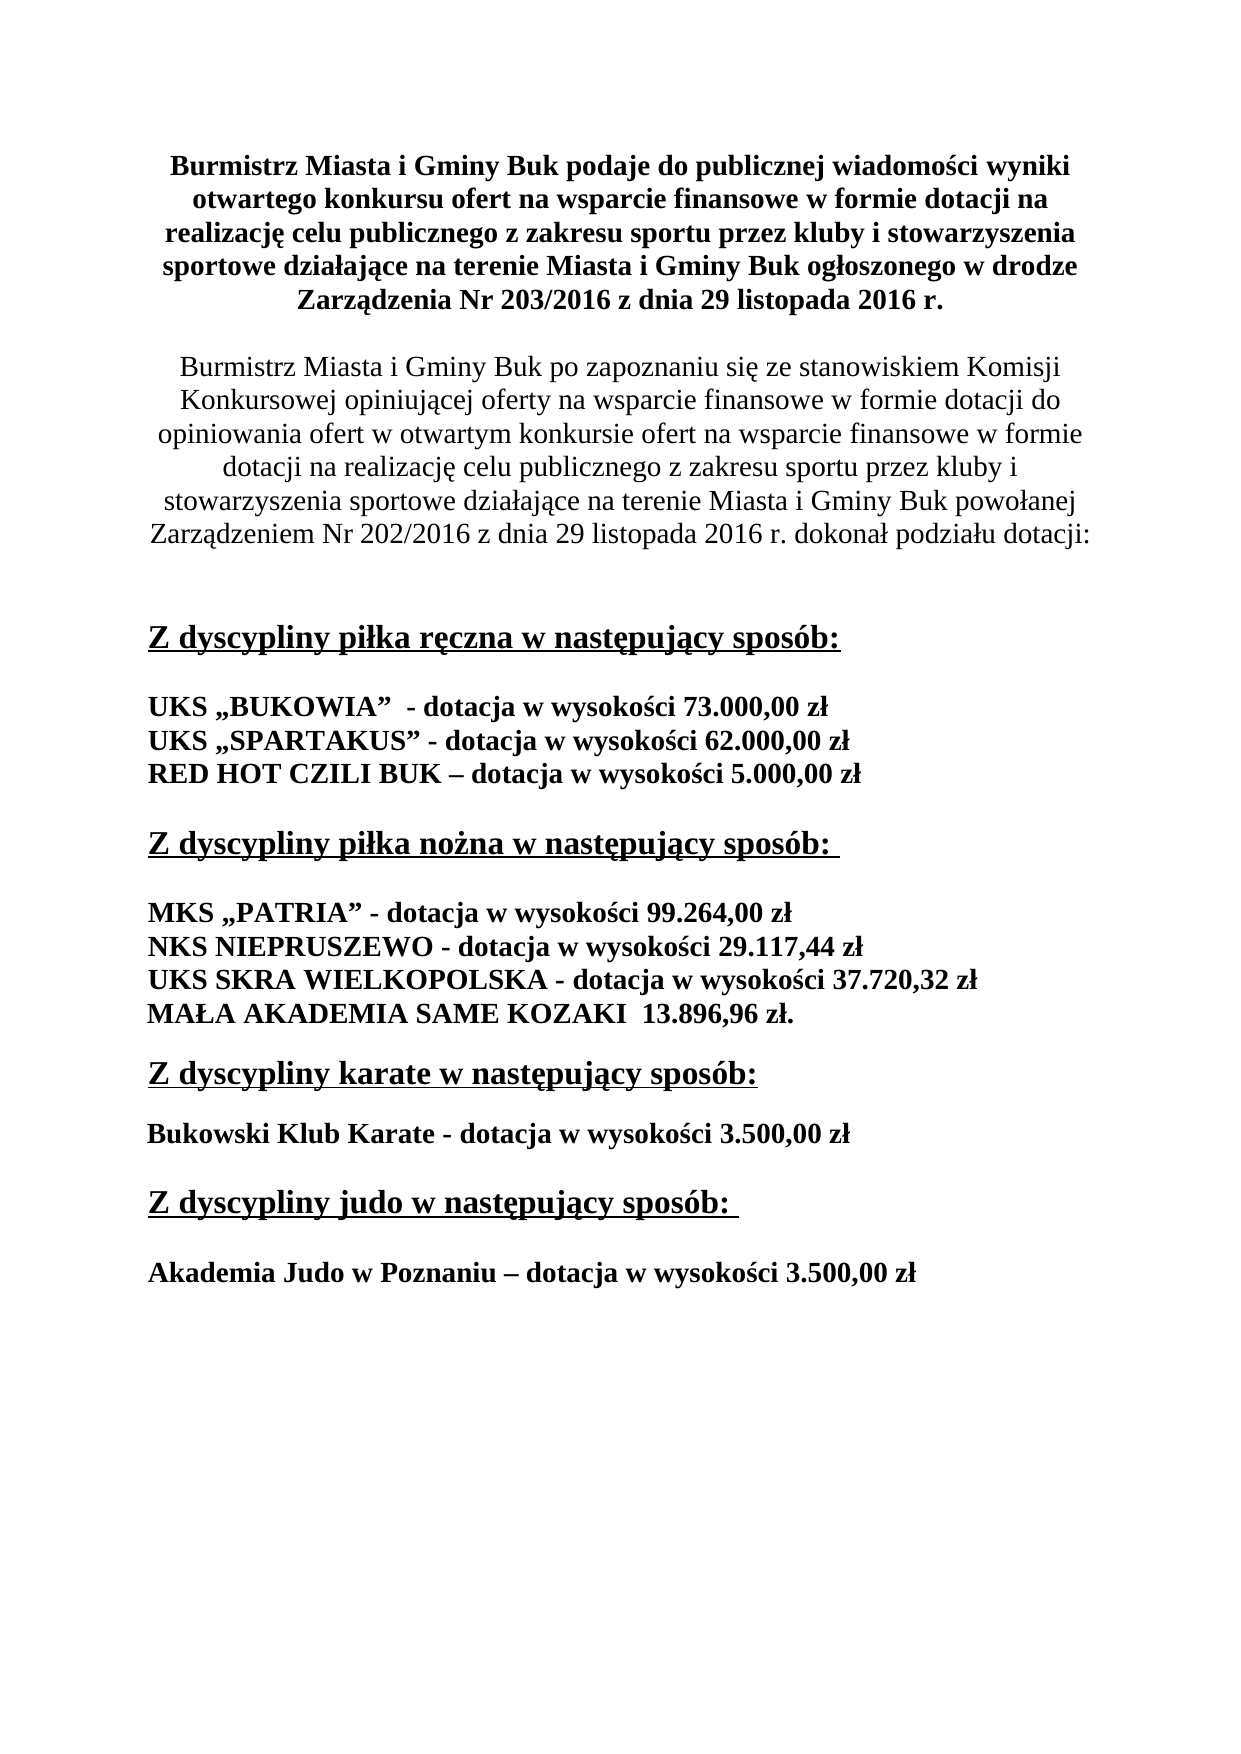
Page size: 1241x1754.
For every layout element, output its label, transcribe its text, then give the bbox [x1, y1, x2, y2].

text Z dyscypliny piłka nożna w następujący sposób: [148, 823, 1093, 862]
list UKS „BUKOWIA” - dotacja w wysokości 73.000,00 zł [148, 689, 1093, 723]
text Bukowski Klub Karate - dotacja w wysokości 3.500,00 zł [110, 1116, 1093, 1149]
list NKS NIEPRUSZEWO - dotacja w wysokości 29.117,44 zł [148, 929, 1093, 962]
list UKS „SPARTAKUS” - dotacja w wysokości 62.000,00 zł [148, 723, 1093, 756]
list RED HOT CZILI BUK – dotacja w wysokości 5.000,00 zł [148, 756, 1093, 790]
text Akademia Judo w Poznaniu – dotacja w wysokości 3.500,00 zł [148, 1255, 1093, 1288]
text Burmistrz Miasta i Gminy Buk podaje do publicznej wiadomości wyniki otwartego konkursu ofert na wsparcie finansowe w formie dotacji na realizację celu publicznego z zakresu sportu przez kluby i stowarzyszenia sportowe działające na terenie Miasta i Gminy Buk ogłoszonego w drodze Zarządzenia Nr 203/2016 z dnia 29 listopada 2016 r. [148, 148, 1093, 315]
text Z dyscypliny karate w następujący sposób: [148, 1053, 1093, 1092]
text Z dyscypliny judo w następujący sposób: [148, 1183, 1093, 1221]
list MKS „PATRIA” - dotacja w wysokości 99.264,00 zł [148, 895, 1093, 929]
list UKS SKRA WIELKOPOLSKA - dotacja w wysokości 37.720,32 zł [148, 962, 1093, 996]
text MAŁA AKADEMIA SAME KOZAKI 13.896,96 zł. [110, 996, 1093, 1029]
text Z dyscypliny piłka ręczna w następujący sposób: [148, 617, 1093, 656]
text Burmistrz Miasta i Gminy Buk po zapoznaniu się ze stanowiskiem Komisji Konkursowej opiniującej oferty na wsparcie finansowe w formie dotacji do opiniowania ofert w otwartym konkursie ofert na wsparcie finansowe w formie dotacji na realizację celu publicznego z zakresu sportu przez kluby i stowarzyszenia sportowe działające na terenie Miasta i Gminy Buk powołanej Zarządzeniem Nr 202/2016 z dnia 29 listopada 2016 r. dokonał podziału dotacji: [148, 349, 1093, 550]
